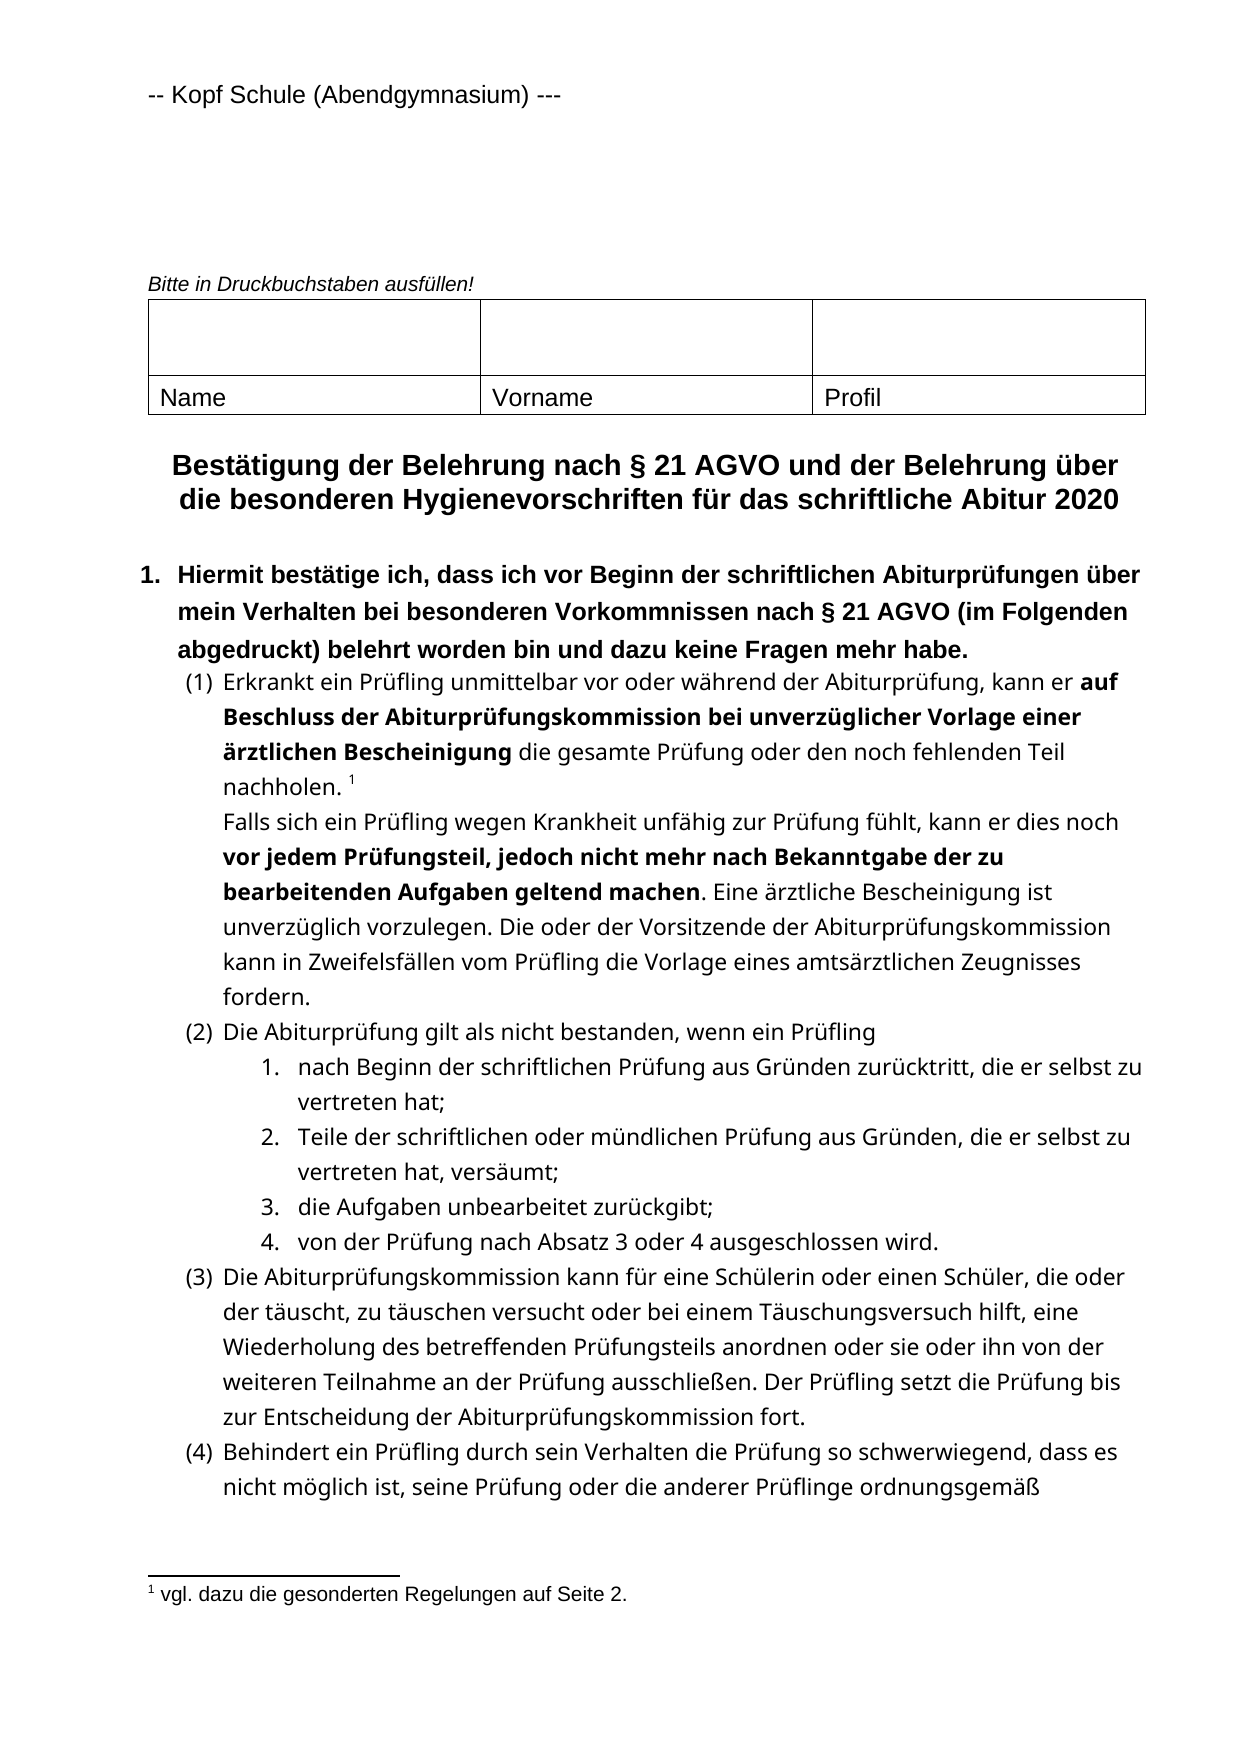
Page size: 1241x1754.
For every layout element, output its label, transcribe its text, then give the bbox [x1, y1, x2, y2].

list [186, 1436, 1152, 1502]
table_cell Name [149, 376, 480, 414]
text Bestätigung der Belehrung nach § 21 AGVO und der Belehrung über die besonderen Hygienevorschriften für das schriftliche Abitur 2020 [148, 448, 1152, 516]
list die Aufgaben unbearbeitet zurückgibt; [261, 1191, 1152, 1222]
table_header [813, 300, 1145, 375]
text Bitte in Druckbuchstaben ausfüllen! [148, 262, 1152, 299]
table_header [481, 300, 812, 375]
list nach Beginn der schriftlichen Prüfung aus Gründen zurücktritt, die er selbst zu vertreten hat; [261, 1051, 1152, 1117]
list Hiermit bestätige ich, dass ich vor Beginn der schriftlichen Abiturprüfungen über mein Verhalten bei besonderen Vorkommnissen nach § 21 AGVO (im Folgenden abgedruckt) belehrt worden bin und dazu keine Fragen mehr habe. [140, 553, 1152, 666]
list Erkrankt ein Prüfling unmittelbar vor oder während der Abiturprüfung, kann er auf Beschluss der Abiturprüfungskommission bei unverzüglicher Vorlage einer ärztlichen Bescheinigung die gesamte Prüfung oder den noch fehlenden Teil nachholen. Falls sich ein Prüfling wegen Krankheit unfähig zur Prüfung fühlt, kann er dies noch vor jedem Prüfungsteil, jedoch nicht mehr nach Bekanntgabe der zu bearbeitenden Aufgaben geltend machen. Eine ärztliche Bescheinigung ist unverzüglich vorzulegen. Die oder der Vorsitzende der Abiturprüfungskommission kann in Zweifelsfällen vom Prüfling die Vorlage eines amtsärztlichen Zeugnisses fordern. [186, 666, 1152, 1012]
list von der Prüfung nach Absatz 3 oder 4 ausgeschlossen wird. [261, 1226, 1152, 1257]
list Teile der schriftlichen oder mündlichen Prüfung aus Gründen, die er selbst zu vertreten hat, versäumt; [261, 1121, 1152, 1187]
list Die Abiturprüfung gilt als nicht bestanden, wenn ein Prüfling [186, 1016, 1152, 1047]
list Die Abiturprüfungskommission kann für eine Schülerin oder einen Schüler, die oder der täuscht, zu täuschen versucht oder bei einem Täuschungsversuch hilft, eine Wiederholung des betreffenden Prüfungsteils anordnen oder sie oder ihn von der weiteren Teilnahme an der Prüfung ausschließen. Der Prüfling setzt die Prüfung bis zur Entscheidung der Abiturprüfungskommission fort. [186, 1261, 1152, 1432]
table_header [149, 300, 480, 375]
table_cell Profil [813, 376, 1145, 414]
table_cell Vorname [481, 376, 812, 414]
